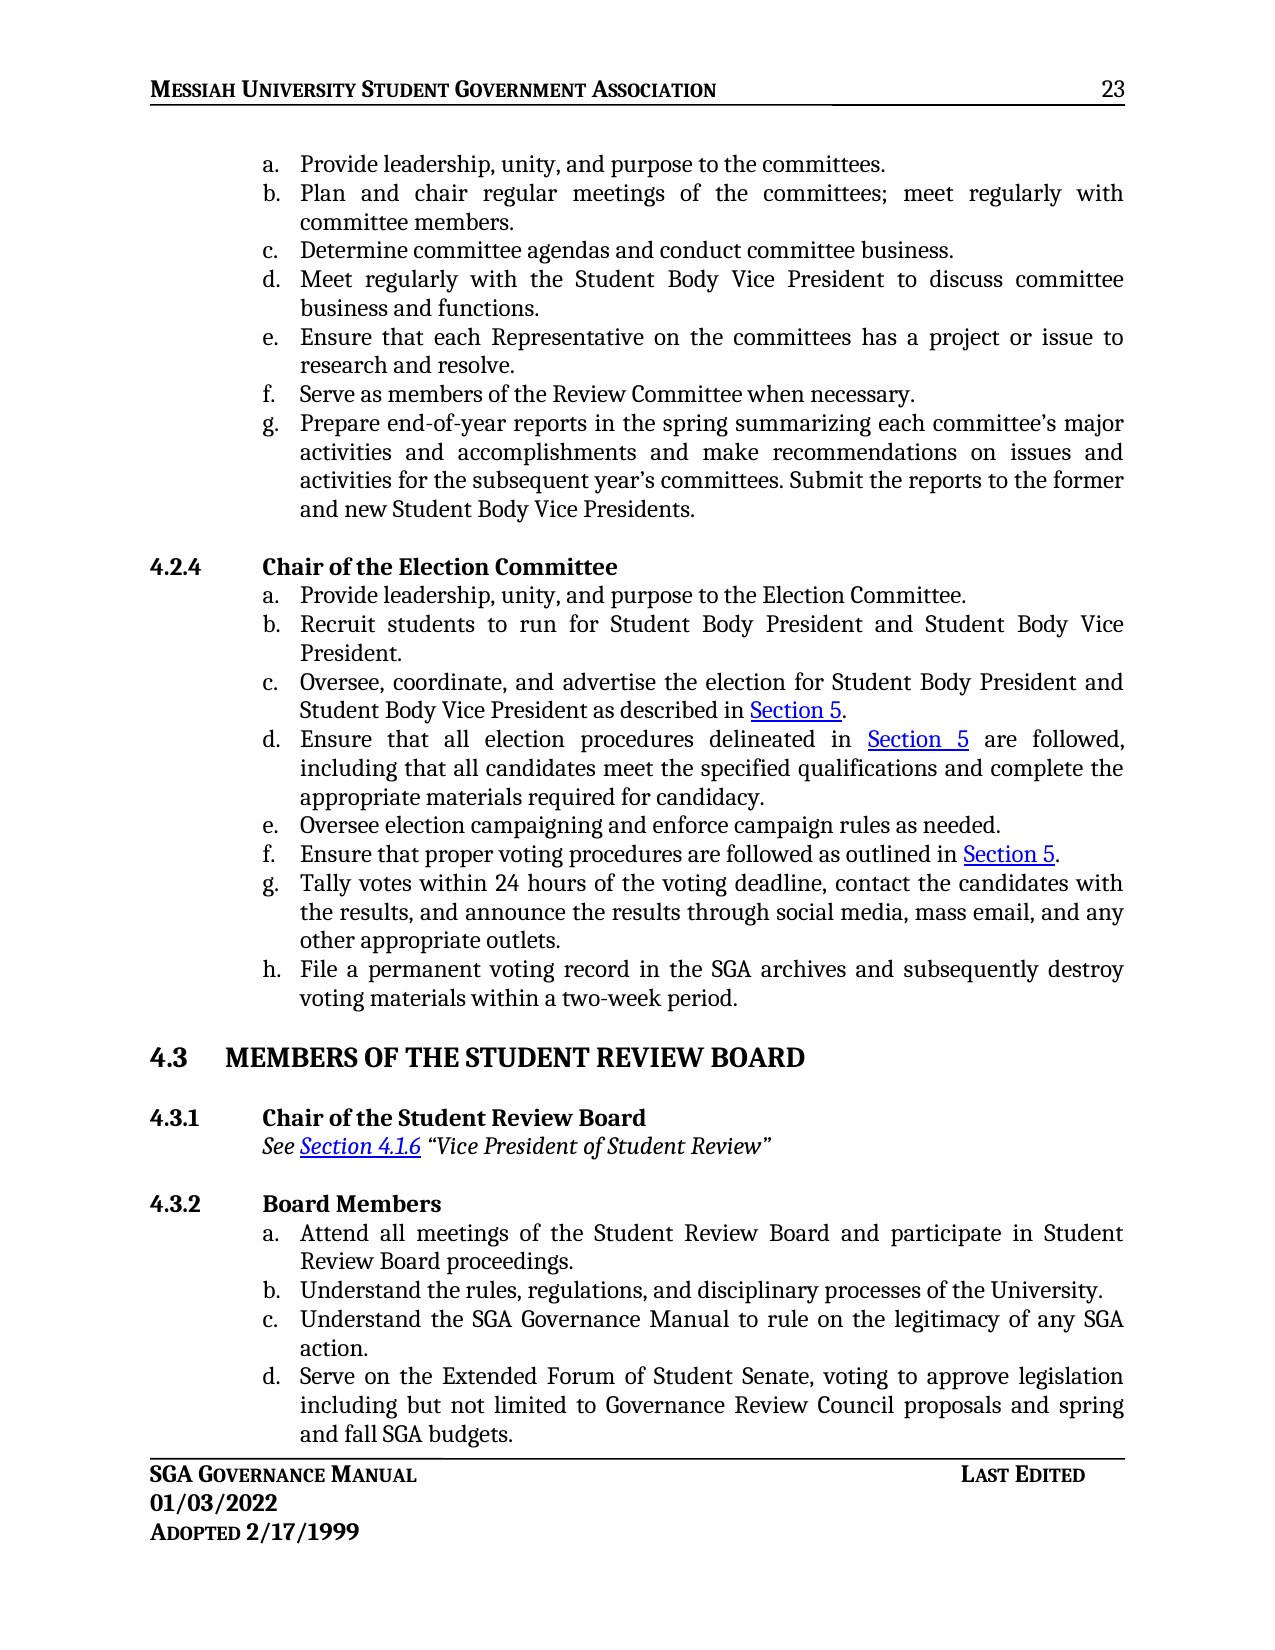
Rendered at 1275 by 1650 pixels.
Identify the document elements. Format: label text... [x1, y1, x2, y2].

list Meet regularly with the Student Body Vice President to discuss committee business and functions. [262, 265, 1125, 322]
list Prepare end-of-year reports in the spring summarizing each committee’s major activities and accomplishments and make recommendations on issues and activities for the subsequent year’s committees. Submit the reports to the former and new Student Body Vice Presidents. [262, 409, 1125, 524]
list Ensure that all election procedures delineated in Section 5 are followed, including that all candidates meet the specified qualifications and complete the appropriate materials required for candidacy. [262, 725, 1125, 811]
text 4.3.2 Board Members [150, 1190, 1125, 1218]
list Determine committee agendas and conduct committee business. [262, 236, 1125, 265]
list Ensure that proper voting procedures are followed as outlined in Section 5. [262, 840, 1125, 869]
text 4.3.1 Chair of the Student Review Board [150, 1103, 1125, 1132]
text 4.2.4 Chair of the Election Committee [150, 552, 1125, 581]
list Recruit students to run for Student Body President and Student Body Vice President. [262, 610, 1125, 667]
list Oversee, coordinate, and advertise the election for Student Body President and Student Body Vice President as described in Section 5. [262, 667, 1125, 725]
text See Section 4.1.6 “Vice President of Student Review” [150, 1132, 1125, 1161]
list Tally votes within 24 hours of the voting deadline, contact the candidates with the results, and announce the results through social media, mass email, and any other appropriate outlets. [262, 869, 1125, 955]
list Understand the SGA Governance Manual to rule on the legitimacy of any SGA action. [262, 1305, 1125, 1362]
list Attend all meetings of the Student Review Board and participate in Student Review Board proceedings. [262, 1218, 1125, 1276]
list Provide leadership, unity, and purpose to the committees. [262, 150, 1125, 179]
list Oversee election campaigning and enforce campaign rules as needed. [262, 811, 1125, 840]
list Plan and chair regular meetings of the committees; meet regularly with committee members. [262, 179, 1125, 236]
list Ensure that each Representative on the committees has a project or issue to research and resolve. [262, 322, 1125, 380]
list Understand the rules, regulations, and disciplinary processes of the University. [262, 1276, 1125, 1305]
list Provide leadership, unity, and purpose to the Election Committee. [262, 581, 1125, 610]
list Serve as members of the Review Committee when necessary. [262, 380, 1125, 409]
list Serve on the Extended Forum of Student Senate, voting to approve legislation including but not limited to Governance Review Council proposals and spring and fall SGA budgets. [262, 1362, 1125, 1448]
subtitle 4.3 MEMBERS OF THE STUDENT REVIEW BOARD [150, 1041, 1125, 1075]
list File a permanent voting record in the SGA archives and subsequently destroy voting materials within a two-week period. [262, 955, 1125, 1012]
